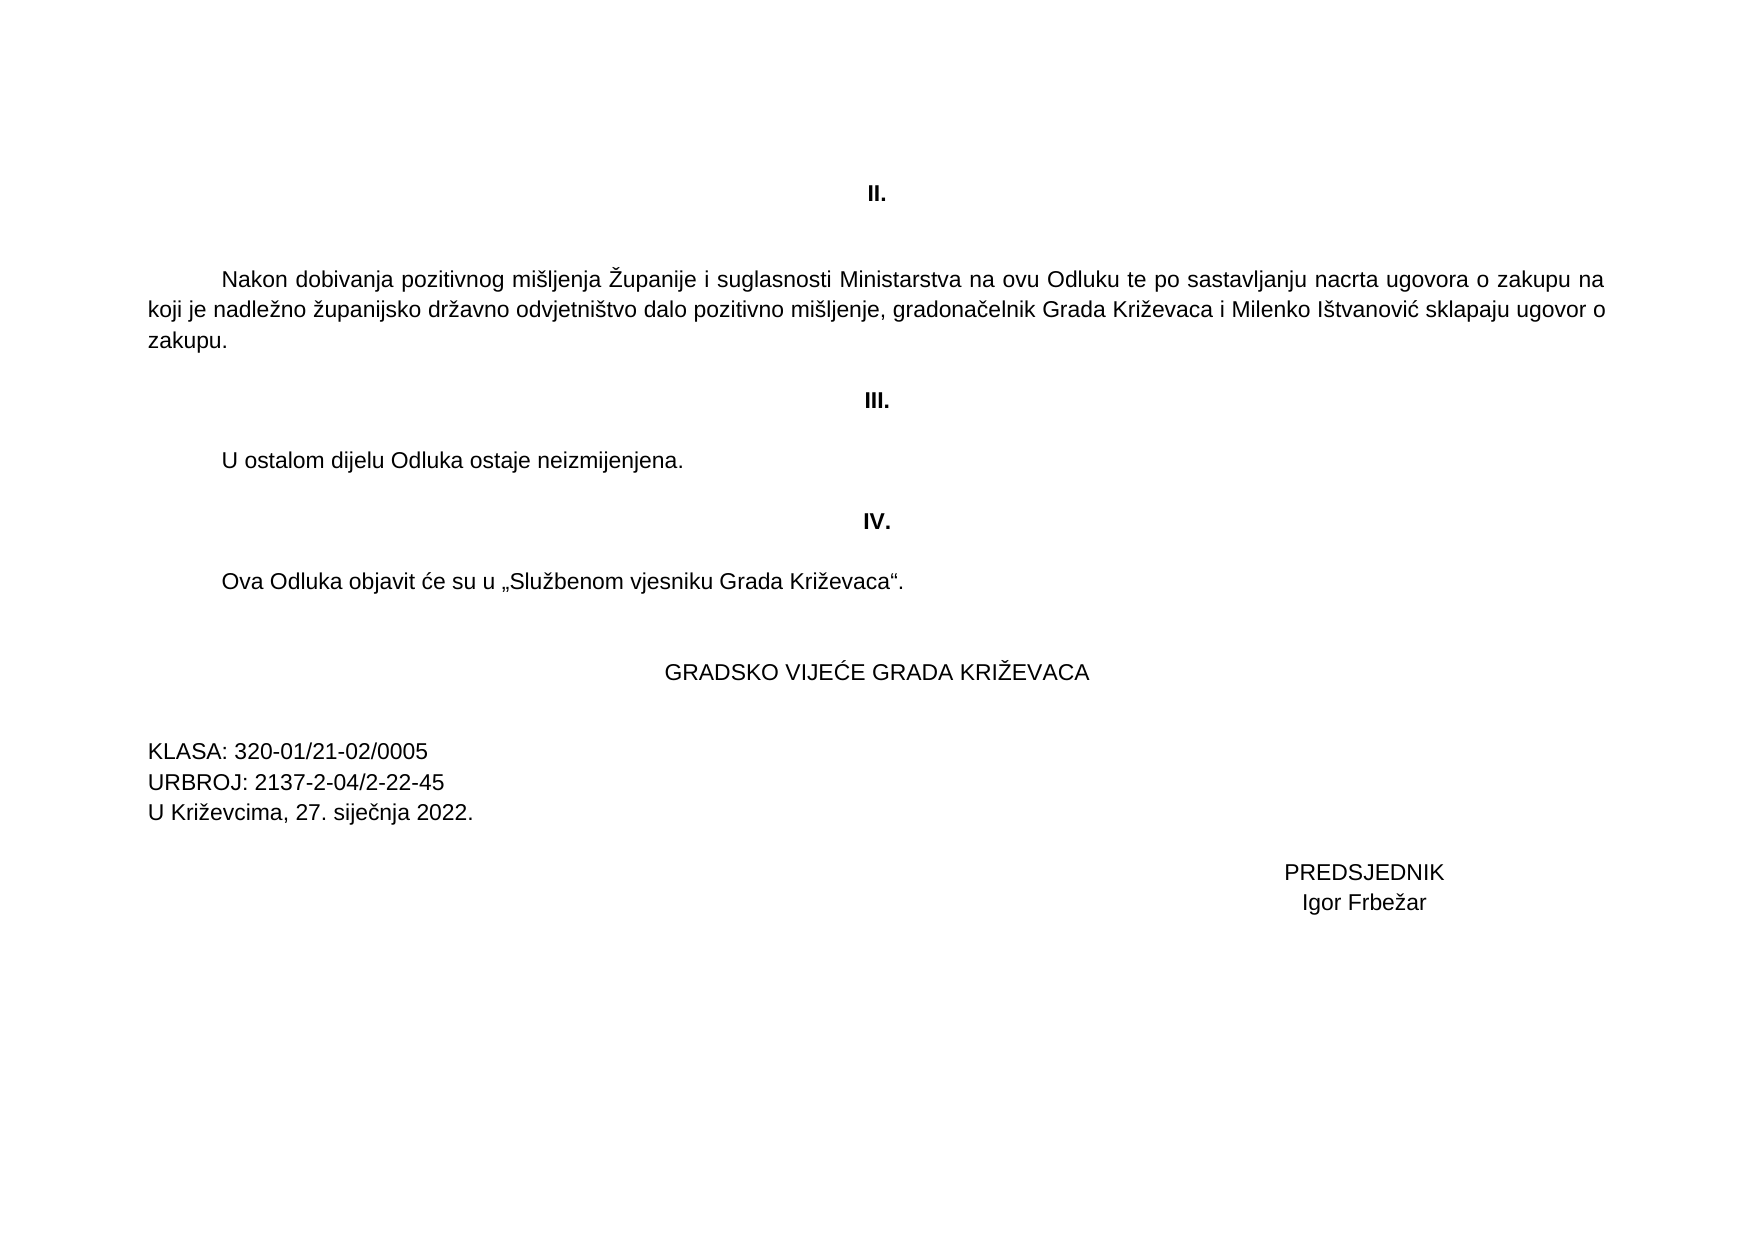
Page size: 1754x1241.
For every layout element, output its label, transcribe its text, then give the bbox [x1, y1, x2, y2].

text Nakon dobivanja pozitivnog mišljenja Županije i suglasnosti Ministarstva na ovu Odluku te po sastavljanju nacrta ugovora o zakupu na koji je nadležno županijsko državno odvjetništvo dalo pozitivno mišljenje, gradonačelnik Grada Križevaca i Milenko Ištvanović sklapaju ugovor o zakupu. [148, 266, 1606, 353]
text Igor Frbežar [1122, 889, 1606, 916]
text KLASA: 320-01/21-02/0005 [148, 738, 1606, 765]
text U ostalom dijelu Odluka ostaje neizmijenjena. [148, 447, 1606, 474]
text URBROJ: 2137-2-04/2-22-45 [148, 768, 1606, 795]
text IV. [148, 508, 1606, 534]
text II. [148, 179, 1606, 206]
text Ova Odluka objavit će su u „Službenom vjesniku Grada Križevaca“. [148, 568, 1606, 595]
text PREDSJEDNIK [1122, 859, 1606, 886]
text GRADSKO VIJEĆE GRADA KRIŽEVACA [148, 659, 1606, 685]
text III. [148, 387, 1606, 413]
text U Križevcima, 27. siječnja 2022. [148, 799, 1606, 825]
